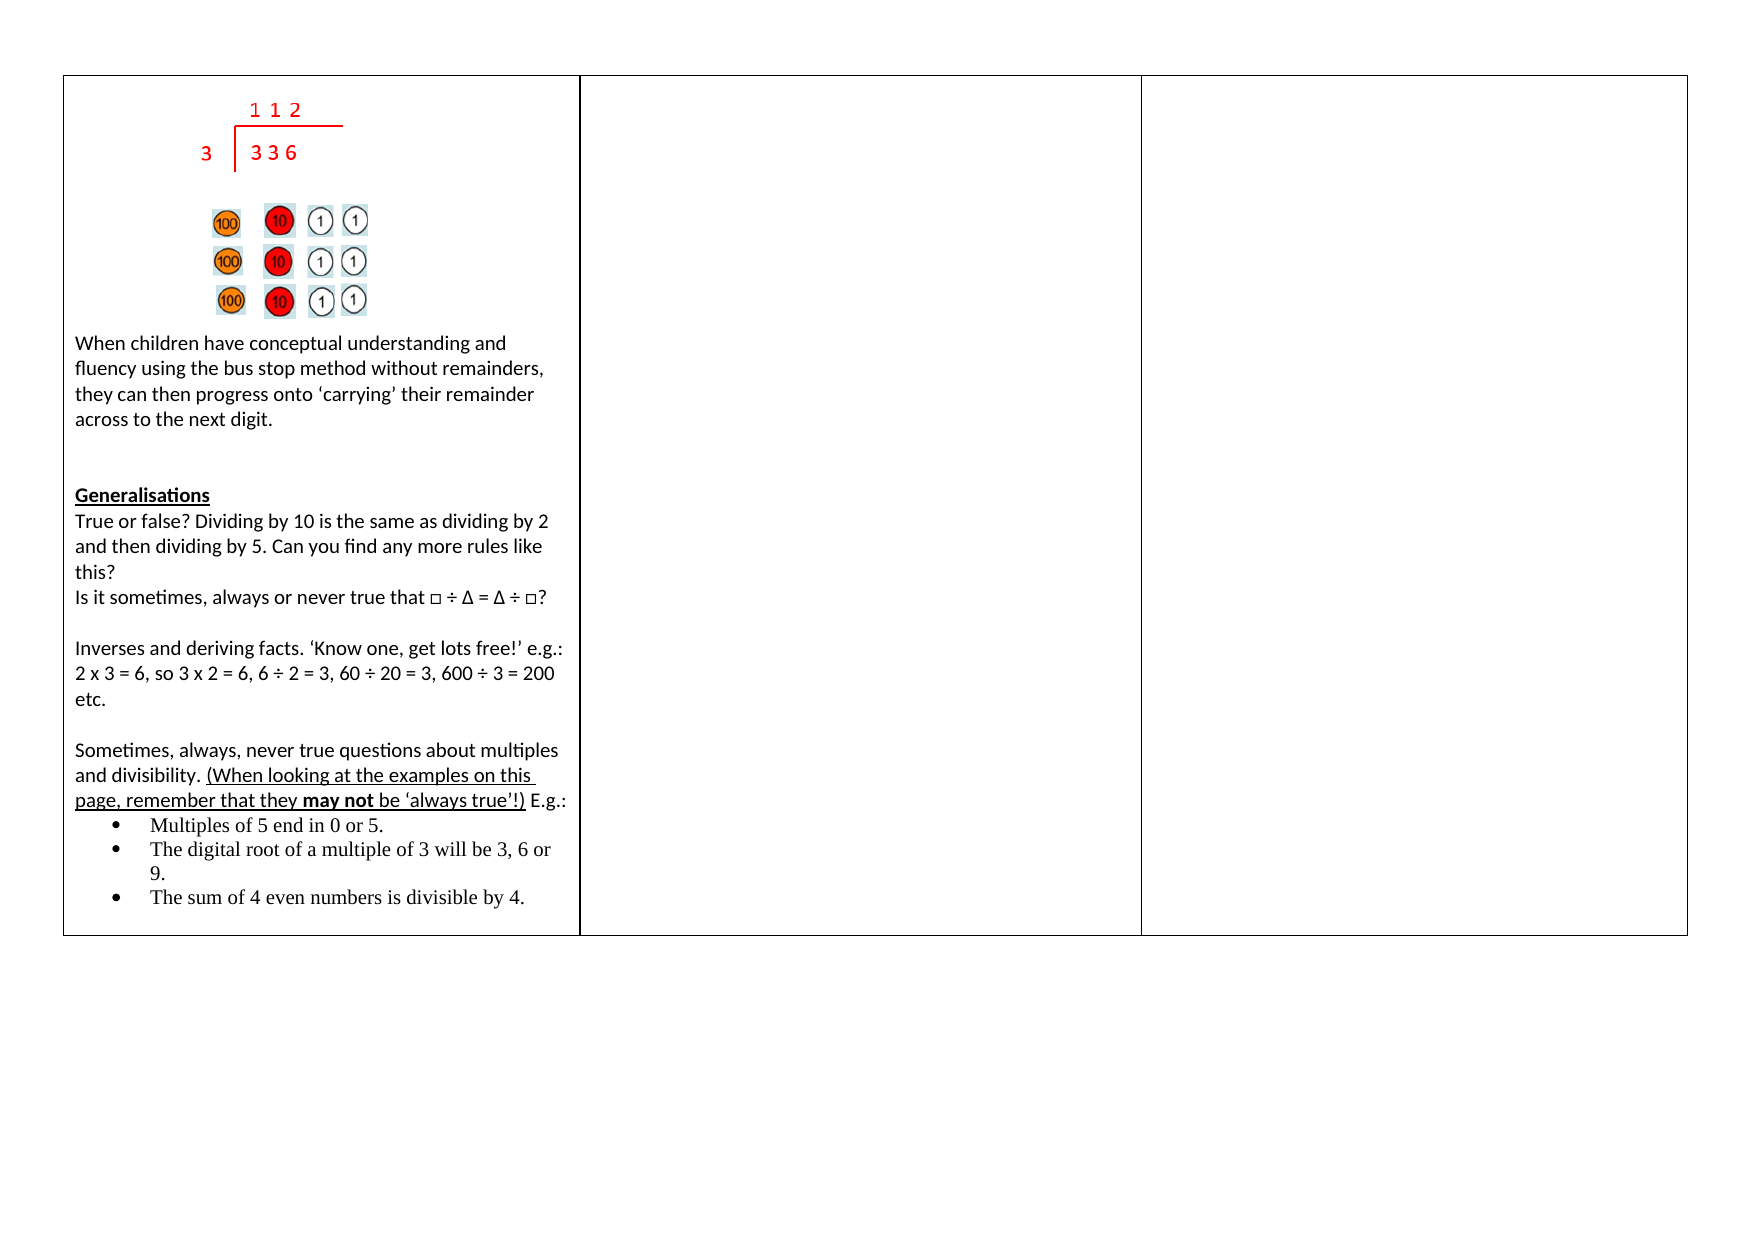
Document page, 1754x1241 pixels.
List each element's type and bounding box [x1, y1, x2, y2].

table_cell [581, 76, 1141, 935]
table_cell [1142, 76, 1687, 935]
table_cell [64, 76, 579, 935]
picture [188, 87, 376, 325]
